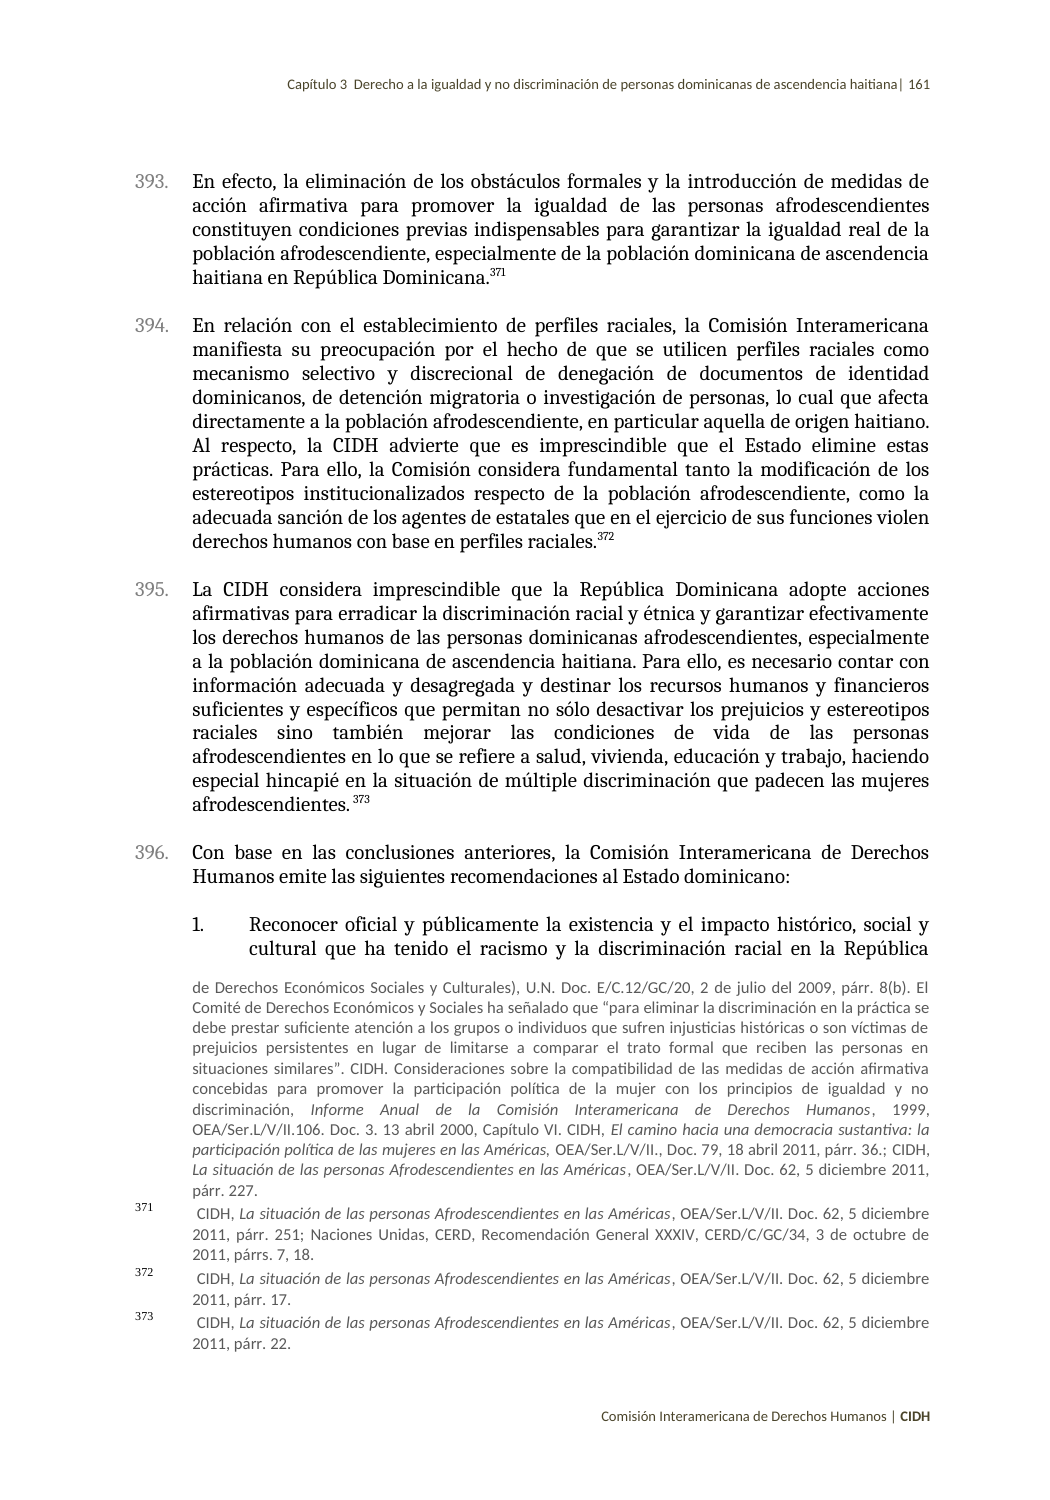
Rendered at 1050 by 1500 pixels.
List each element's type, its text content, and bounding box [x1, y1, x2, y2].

list En efecto, la eliminación de los obstáculos formales y la introducción de medidas de acción afirmativa para promover la igualdad de las personas afrodescendientes constituyen condiciones previas indispensables para garantizar la igualdad real de la población afrodescendiente, especialmente de la población dominicana de ascendencia haitiana en República Dominicana. [135, 170, 930, 290]
list Con base en las conclusiones anteriores, la Comisión Interamericana de Derechos Humanos emite las siguientes recomendaciones al Estado dominicano: [135, 841, 930, 889]
list La CIDH considera imprescindible que la República Dominicana adopte acciones afirmativas para erradicar la discriminación racial y étnica y garantizar efectivamente los derechos humanos de las personas dominicanas afrodescendientes, especialmente a la población dominicana de ascendencia haitiana. Para ello, es necesario contar con información adecuada y desagregada y destinar los recursos humanos y financieros suficientes y específicos que permitan no sólo desactivar los prejuicios y estereotipos raciales sino también mejorar las condiciones de vida de las personas afrodescendientes en lo que se refiere a salud, vivienda, educación y trabajo, haciendo especial hincapié en la situación de múltiple discriminación que padecen las mujeres afrodescendientes. [135, 577, 930, 817]
list Reconocer oficial y públicamente la existencia y el impacto histórico, social y cultural que ha tenido el racismo y la discriminación racial en la República Dominicana, y expresar, de forma firme, su voluntad política para combatirlos. Se deben adoptar estrategias políticas y jurídicas para poner fin a las manifestaciones y expresiones de racismo y discriminación racial estructural. [192, 913, 930, 961]
list En relación con el establecimiento de perfiles raciales, la Comisión Interamericana manifiesta su preocupación por el hecho de que se utilicen perfiles raciales como mecanismo selectivo y discrecional de denegación de documentos de identidad dominicanos, de detención migratoria o investigación de personas, lo cual que afecta directamente a la población afrodescendiente, en particular aquella de origen haitiano. Al respecto, la CIDH advierte que es imprescindible que el Estado elimine estas prácticas. Para ello, la Comisión considera fundamental tanto la modificación de los estereotipos institucionalizados respecto de la población afrodescendiente, como la adecuada sanción de los agentes de estatales que en el ejercicio de sus funciones violen derechos humanos con base en perfiles raciales. [135, 314, 930, 553]
